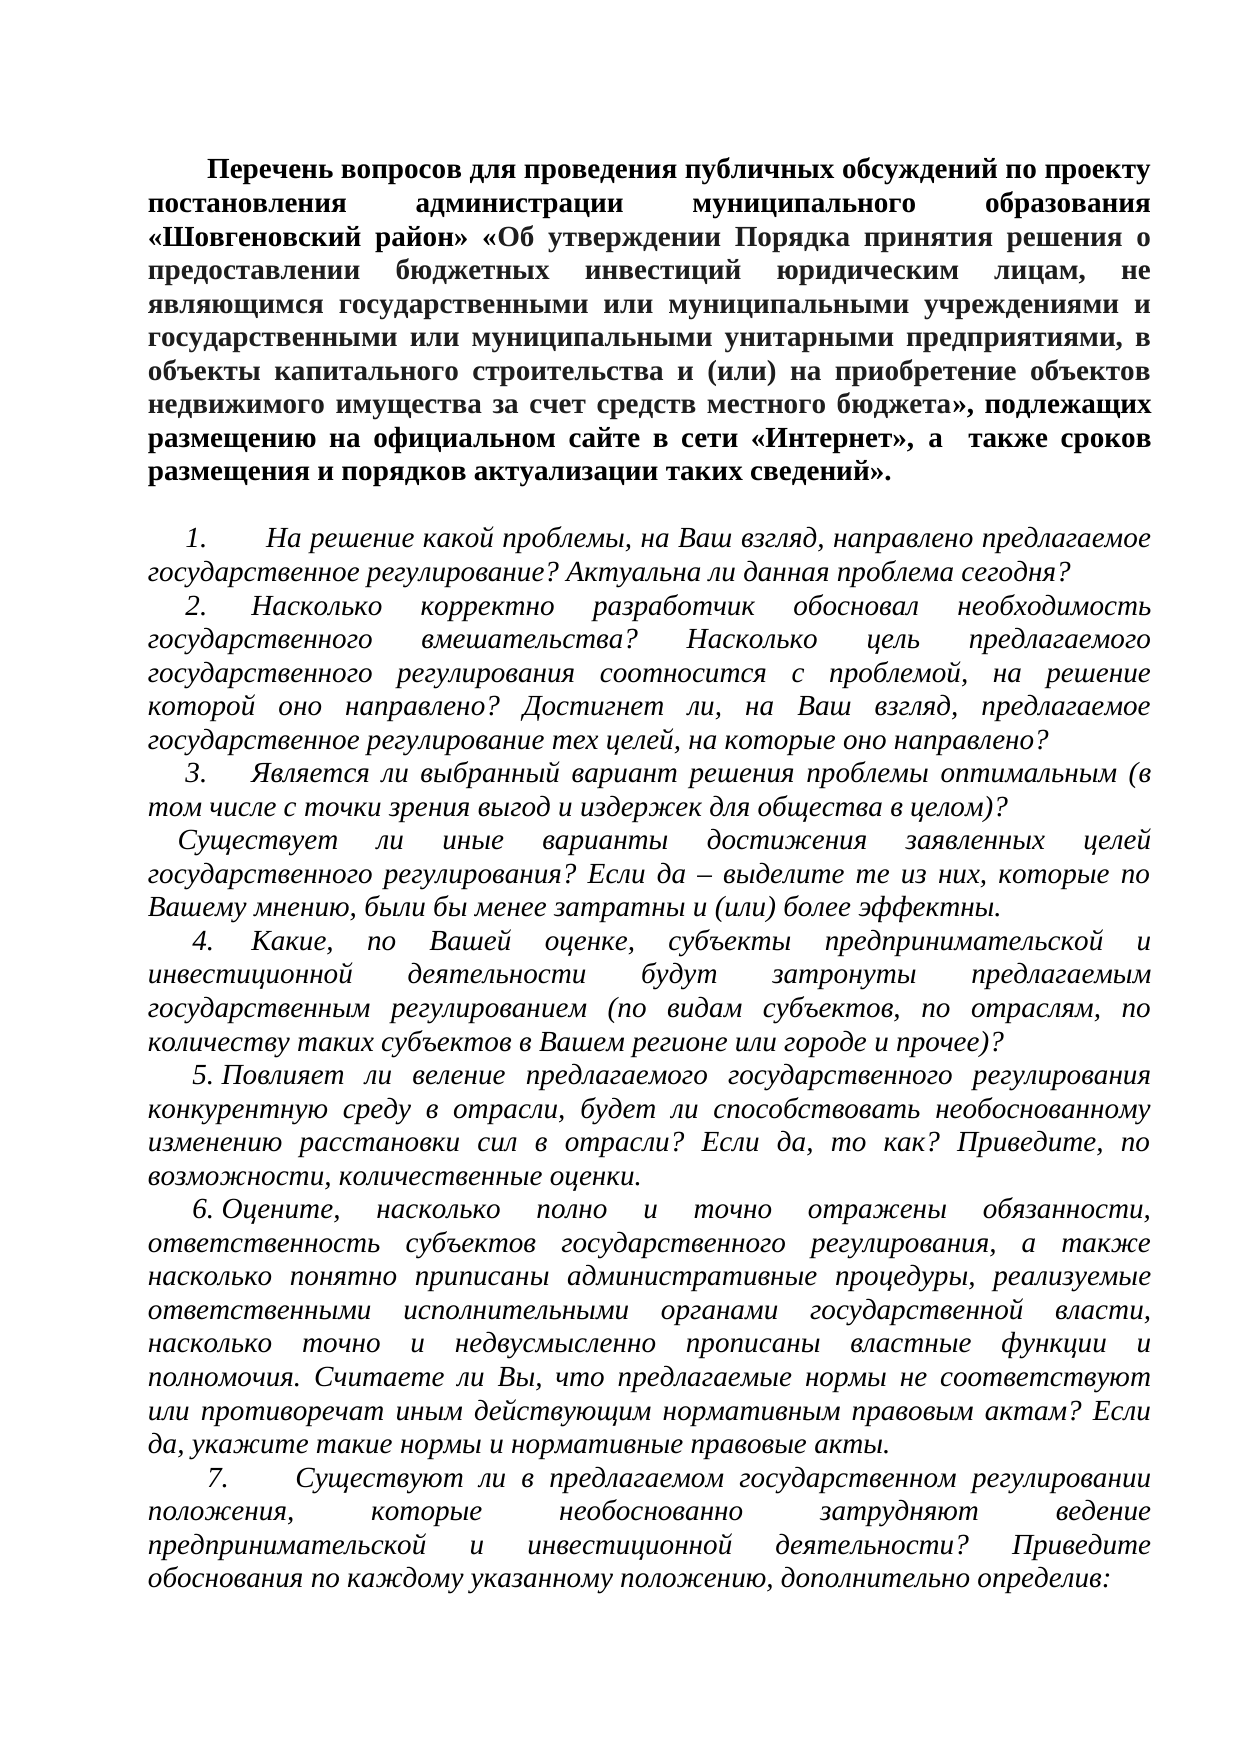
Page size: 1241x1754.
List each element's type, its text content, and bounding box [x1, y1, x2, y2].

list Какие, по Вашей оценке, субъекты предпринимательской и инвестиционной деятельности будут затронуты предлагаемым государственным регулированием (по видам субъектов, по отраслям, по количеству таких субъектов в Вашем регионе или городе и прочее)? [148, 923, 1152, 1057]
text Существует ли иные варианты достижения заявленных целей государственного регулирования? Если да – выделите те из них, которые по Вашему мнению, были бы менее затратны и (или) более эффектны. [148, 822, 1152, 923]
text Перечень вопросов для проведения публичных обсуждений по проекту постановления администрации муниципального образования «Шовгеновский район» «Об утверждении Порядка принятия решения о предоставлении бюджетных инвестиций юридическим лицам, не являющимся государственными или муниципальными учреждениями и государственными или муниципальными унитарными предприятиями, в объекты капитального строительства и (или) на приобретение объектов недвижимого имущества за счет средств местного бюджета», подлежащих размещению на официальном сайте в сети «Интернет», а также сроков размещения и порядков актуализации таких сведений». [148, 152, 1152, 487]
list Существуют ли в предлагаемом государственном регулировании положения, которые необоснованно затрудняют ведение предпринимательской и инвестиционной деятельности? Приведите обоснования по каждому указанному положению, дополнительно определив: [148, 1460, 1152, 1594]
list Повлияет ли веление предлагаемого государственного регулирования конкурентную среду в отрасли, будет ли способствовать необоснованному изменению расстановки сил в отрасли? Если да, то как? Приведите, по возможности, количественные оценки. [148, 1057, 1152, 1191]
list Является ли выбранный вариант решения проблемы оптимальным (в том числе с точки зрения выгод и издержек для общества в целом)? [148, 755, 1152, 822]
list На решение какой проблемы, на Ваш взгляд, направлено предлагаемое государственное регулирование? Актуальна ли данная проблема сегодня? [148, 521, 1152, 588]
list Насколько корректно разработчик обосновал необходимость государственного вмешательства? Насколько цель предлагаемого государственного регулирования соотносится с проблемой, на решение которой оно направлено? Достигнет ли, на Ваш взгляд, предлагаемое государственное регулирование тех целей, на которые оно направлено? [148, 588, 1152, 755]
list Оцените, насколько полно и точно отражены обязанности, ответственность субъектов государственного регулирования, а также насколько понятно приписаны административные процедуры, реализуемые ответственными исполнительными органами государственной власти, насколько точно и недвусмысленно прописаны властные функции и полномочия. Считаете ли Вы, что предлагаемые нормы не соответствуют или противоречат иным действующим нормативным правовым актам? Если да, укажите такие нормы и нормативные правовые акты. [148, 1191, 1152, 1460]
